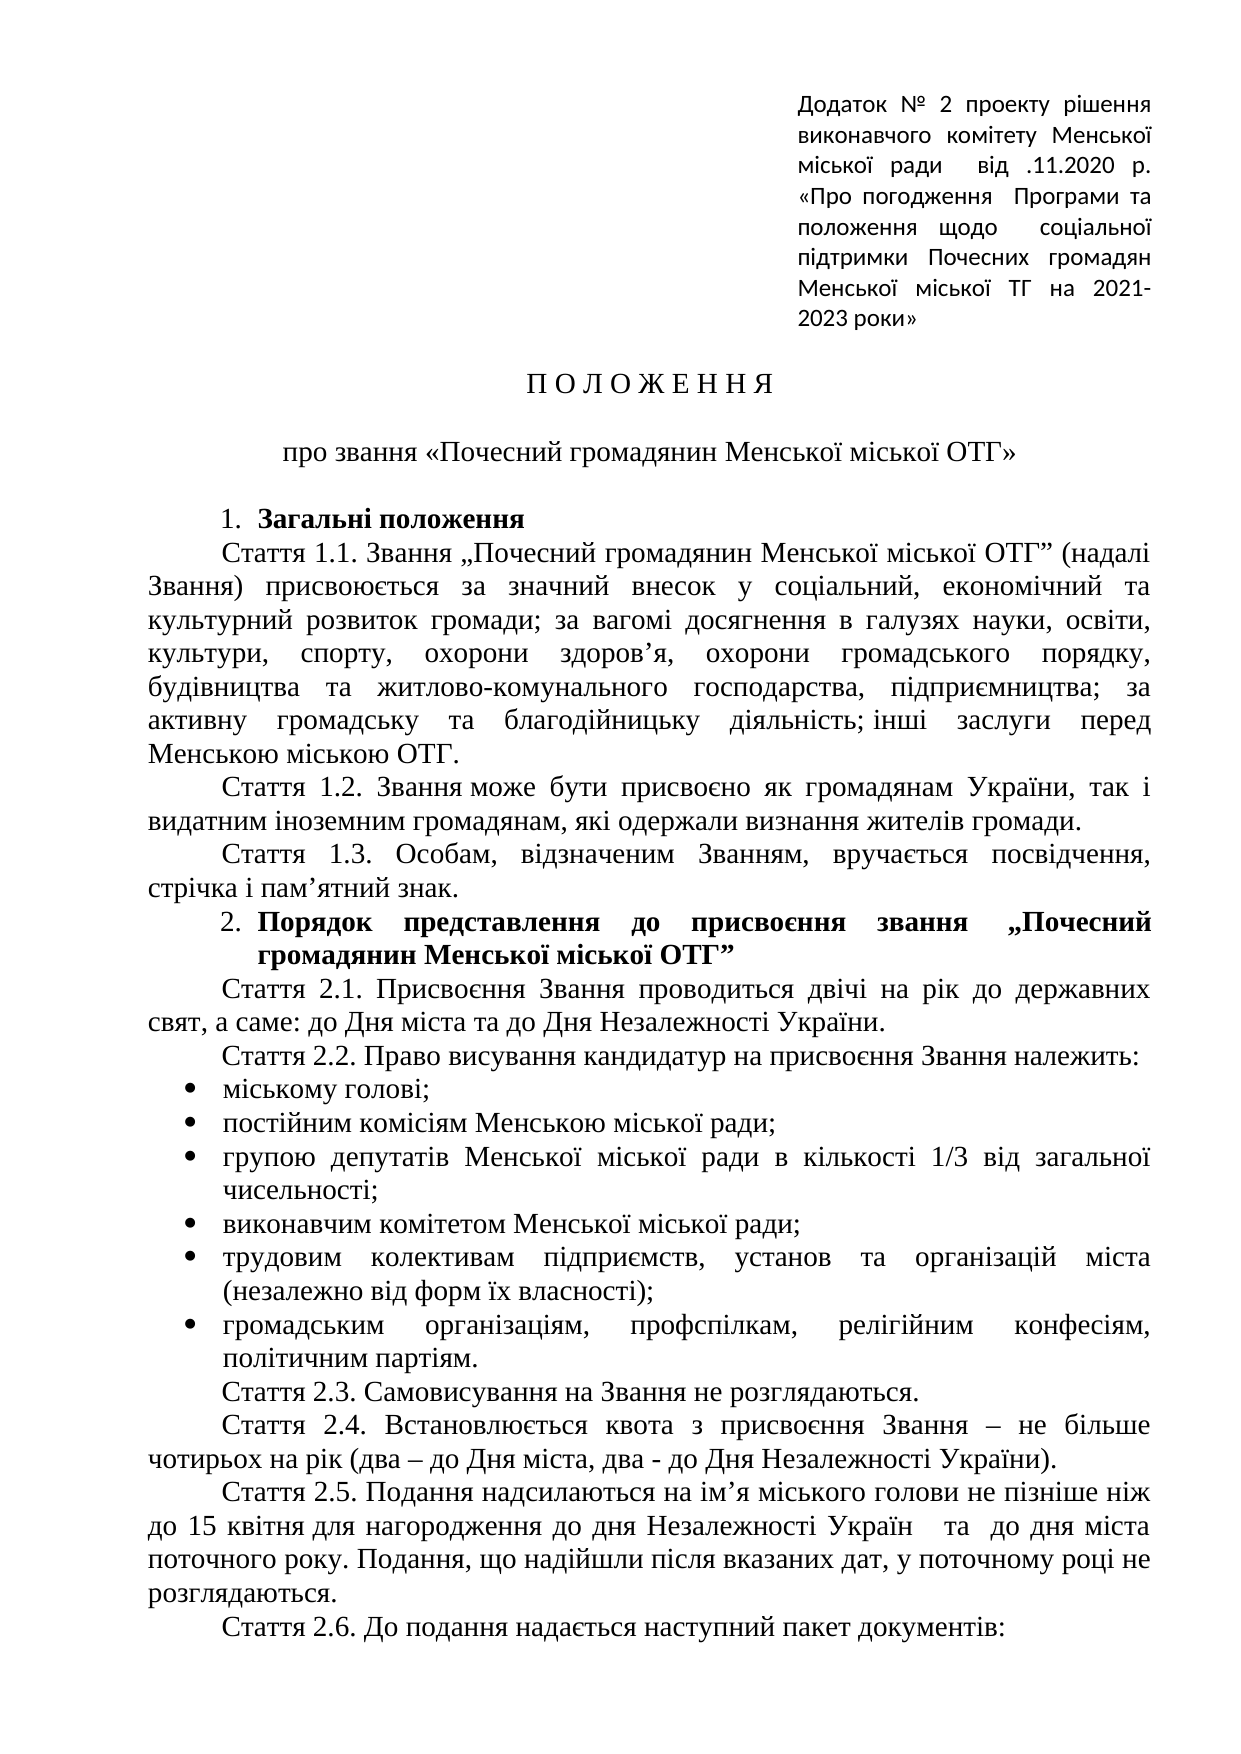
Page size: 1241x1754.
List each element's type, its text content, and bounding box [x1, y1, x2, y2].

text Стаття 2.6. До подання надається наступний пакет документів: [148, 1609, 1152, 1642]
list міському голові; [185, 1071, 1152, 1105]
text Стаття 1.2. Звання може бути присвоєно як громадянам України, так і видатним іноземним громадянам, які одержали визнання жителів громади. [148, 769, 1152, 837]
text Стаття 2.2. Право висування кандидатур на присвоєння Звання належить: [148, 1038, 1152, 1071]
text Стаття 1.1. Звання „Почесний громадянин Менської міської ОТГ” (надалі Звання) присвоюється за значний внесок у соціальний, економічний та культурний розвиток громади; за вагомі досягнення в галузях науки, освіти, культури, спорту, охорони здоров’я, охорони громадського порядку, будівництва та житлово-комунального господарства, підприємництва; за активну громадську та благодійницьку діяльність; інші заслуги перед Менською міською ОТГ. [148, 535, 1152, 769]
text Стаття 2.1. Присвоєння Звання проводиться двічі на рік до державних свят, а саме: до Дня міста та до Дня Незалежності України. [148, 971, 1152, 1038]
text про звання «Почесний громадянин Менської міської ОТГ» [148, 434, 1152, 467]
list постійним комісіям Менською міської ради; [185, 1105, 1152, 1139]
list Порядок представлення до присвоєння звання „Почесний громадянин Менської міської ОТГ” [220, 904, 1152, 971]
text Додаток № 2 проекту рішення виконавчого комітету Менської міської ради від .11.2020 р. «Про погодження Програми та положення щодо соціальної підтримки Почесних громадян Менської міської ТГ на 2021-2023 роки» [797, 88, 1152, 333]
text Стаття 2.3. Самовисування на Звання не розглядаються. [148, 1374, 1152, 1407]
text Стаття 2.4. Встановлюється квота з присвоєння Звання – не більше чотирьох на рік (два – до Дня міста, два - до Дня Незалежності України). [148, 1407, 1152, 1474]
list Загальні положення [220, 501, 1152, 535]
list трудовим колективам підприємств, установ та організацій міста (незалежно від форм їх власності); [185, 1239, 1152, 1307]
text Стаття 1.3. Особам, відзначеним Званням, вручається посвідчення, стрічка і пам’ятний знак. [148, 837, 1152, 904]
text П О Л О Ж Е Н Н Я [148, 366, 1152, 400]
list виконавчим комітетом Менської міської ради; [185, 1206, 1152, 1239]
list групою депутатів Менської міської ради в кількості 1/3 від загальної чисельності; [185, 1139, 1152, 1206]
list громадським організаціям, профспілкам, релігійним конфесіям, політичним партіям. [185, 1307, 1152, 1374]
text Стаття 2.5. Подання надсилаються на ім’я міського голови не пізніше ніж до 15 квітня для нагородження до дня Незалежності Україн та до дня міста поточного року. Подання, що надійшли після вказаних дат, у поточному році не розглядаються. [148, 1474, 1152, 1609]
